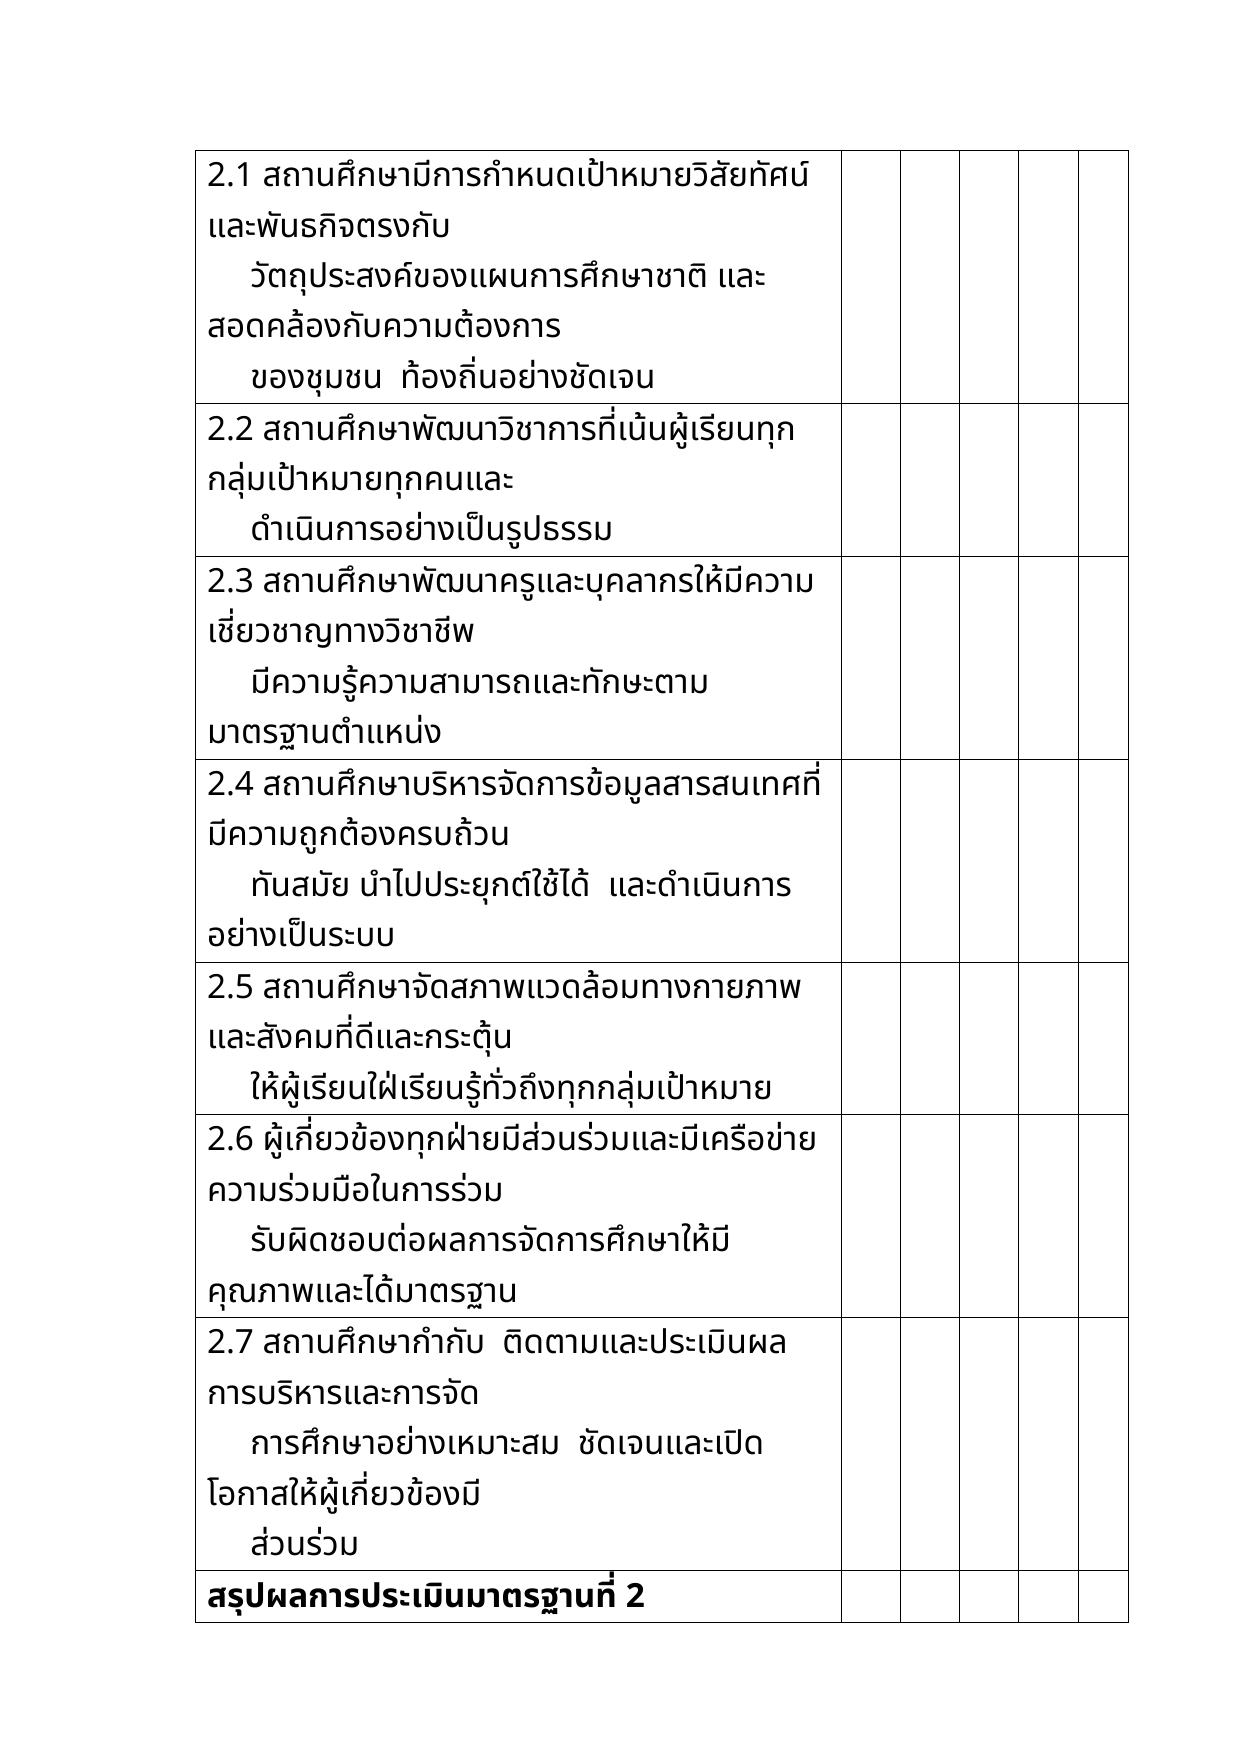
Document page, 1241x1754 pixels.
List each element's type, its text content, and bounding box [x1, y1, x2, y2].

table_cell [960, 1571, 1018, 1622]
table_cell [1079, 760, 1128, 962]
table_cell [960, 760, 1018, 962]
table_cell 2.1 สถานศึกษามีการกำหนดเป้าหมายวิสัยทัศน์ และพันธกิจตรงกับ วัตถุประสงค์ของแผนการศึกษาชาติ และสอดคล้องกับความต้องการ ของชุมชน ท้องถิ่นอย่างชัดเจน [196, 151, 841, 403]
table_cell [901, 1571, 959, 1622]
table_cell [1019, 1571, 1078, 1622]
table_cell [960, 1115, 1018, 1317]
table_cell [960, 557, 1018, 759]
table_cell [1079, 557, 1128, 759]
table_cell [1019, 760, 1078, 962]
table_cell [901, 1318, 959, 1570]
table_cell [901, 404, 959, 556]
table_cell [960, 151, 1018, 403]
table_cell [842, 760, 900, 962]
table_cell [1079, 1571, 1128, 1622]
table_cell [1079, 1115, 1128, 1317]
table_cell [901, 760, 959, 962]
table_cell [901, 557, 959, 759]
table_cell [960, 963, 1018, 1114]
table_cell [842, 151, 900, 403]
table_cell 2.4 สถานศึกษาบริหารจัดการข้อมูลสารสนเทศที่มีความถูกต้องครบถ้วน ทันสมัย นำไปประยุกต์ใช้ได้ และดำเนินการอย่างเป็นระบบ [196, 760, 841, 962]
table_cell [1019, 1115, 1078, 1317]
table_cell 2.6 ผู้เกี่ยวข้องทุกฝ่ายมีส่วนร่วมและมีเครือข่ายความร่วมมือในการร่วม รับผิดชอบต่อผลการจัดการศึกษาให้มีคุณภาพและได้มาตรฐาน [196, 1115, 841, 1317]
table_cell [901, 963, 959, 1114]
table_cell [1019, 963, 1078, 1114]
table_cell [842, 963, 900, 1114]
table_cell [842, 1318, 900, 1570]
table_cell 2.2 สถานศึกษาพัฒนาวิชาการที่เน้นผู้เรียนทุกกลุ่มเป้าหมายทุกคนและ ดำเนินการอย่างเป็นรูปธรรม [196, 404, 841, 556]
table_cell 2.7 สถานศึกษากำกับ ติดตามและประเมินผลการบริหารและการจัด การศึกษาอย่างเหมาะสม ชัดเจนและเปิดโอกาสให้ผู้เกี่ยวข้องมี ส่วนร่วม [196, 1318, 841, 1570]
table_cell [960, 404, 1018, 556]
table_cell [1079, 151, 1128, 403]
table_cell [960, 1318, 1018, 1570]
table_cell [1019, 404, 1078, 556]
table_cell [842, 557, 900, 759]
table_cell [1079, 963, 1128, 1114]
table_cell [1019, 1318, 1078, 1570]
table_cell [901, 1115, 959, 1317]
table_cell [1019, 151, 1078, 403]
table_cell [901, 151, 959, 403]
table_cell [842, 404, 900, 556]
table_cell สรุปผลการประเมินมาตรฐานที่ 2 [196, 1571, 841, 1622]
table_cell [842, 1571, 900, 1622]
table_cell [1079, 404, 1128, 556]
table_cell [842, 1115, 900, 1317]
table_cell 2.5 สถานศึกษาจัดสภาพแวดล้อมทางกายภาพและสังคมที่ดีและกระตุ้น ให้ผู้เรียนใฝ่เรียนรู้ทั่วถึงทุกกลุ่มเป้าหมาย [196, 963, 841, 1114]
table_cell [1019, 557, 1078, 759]
table_cell 2.3 สถานศึกษาพัฒนาครูและบุคลากรให้มีความเชี่ยวชาญทางวิชาชีพ มีความรู้ความสามารถและทักษะตามมาตรฐานตำแหน่ง [196, 557, 841, 759]
table_cell [1079, 1318, 1128, 1570]
